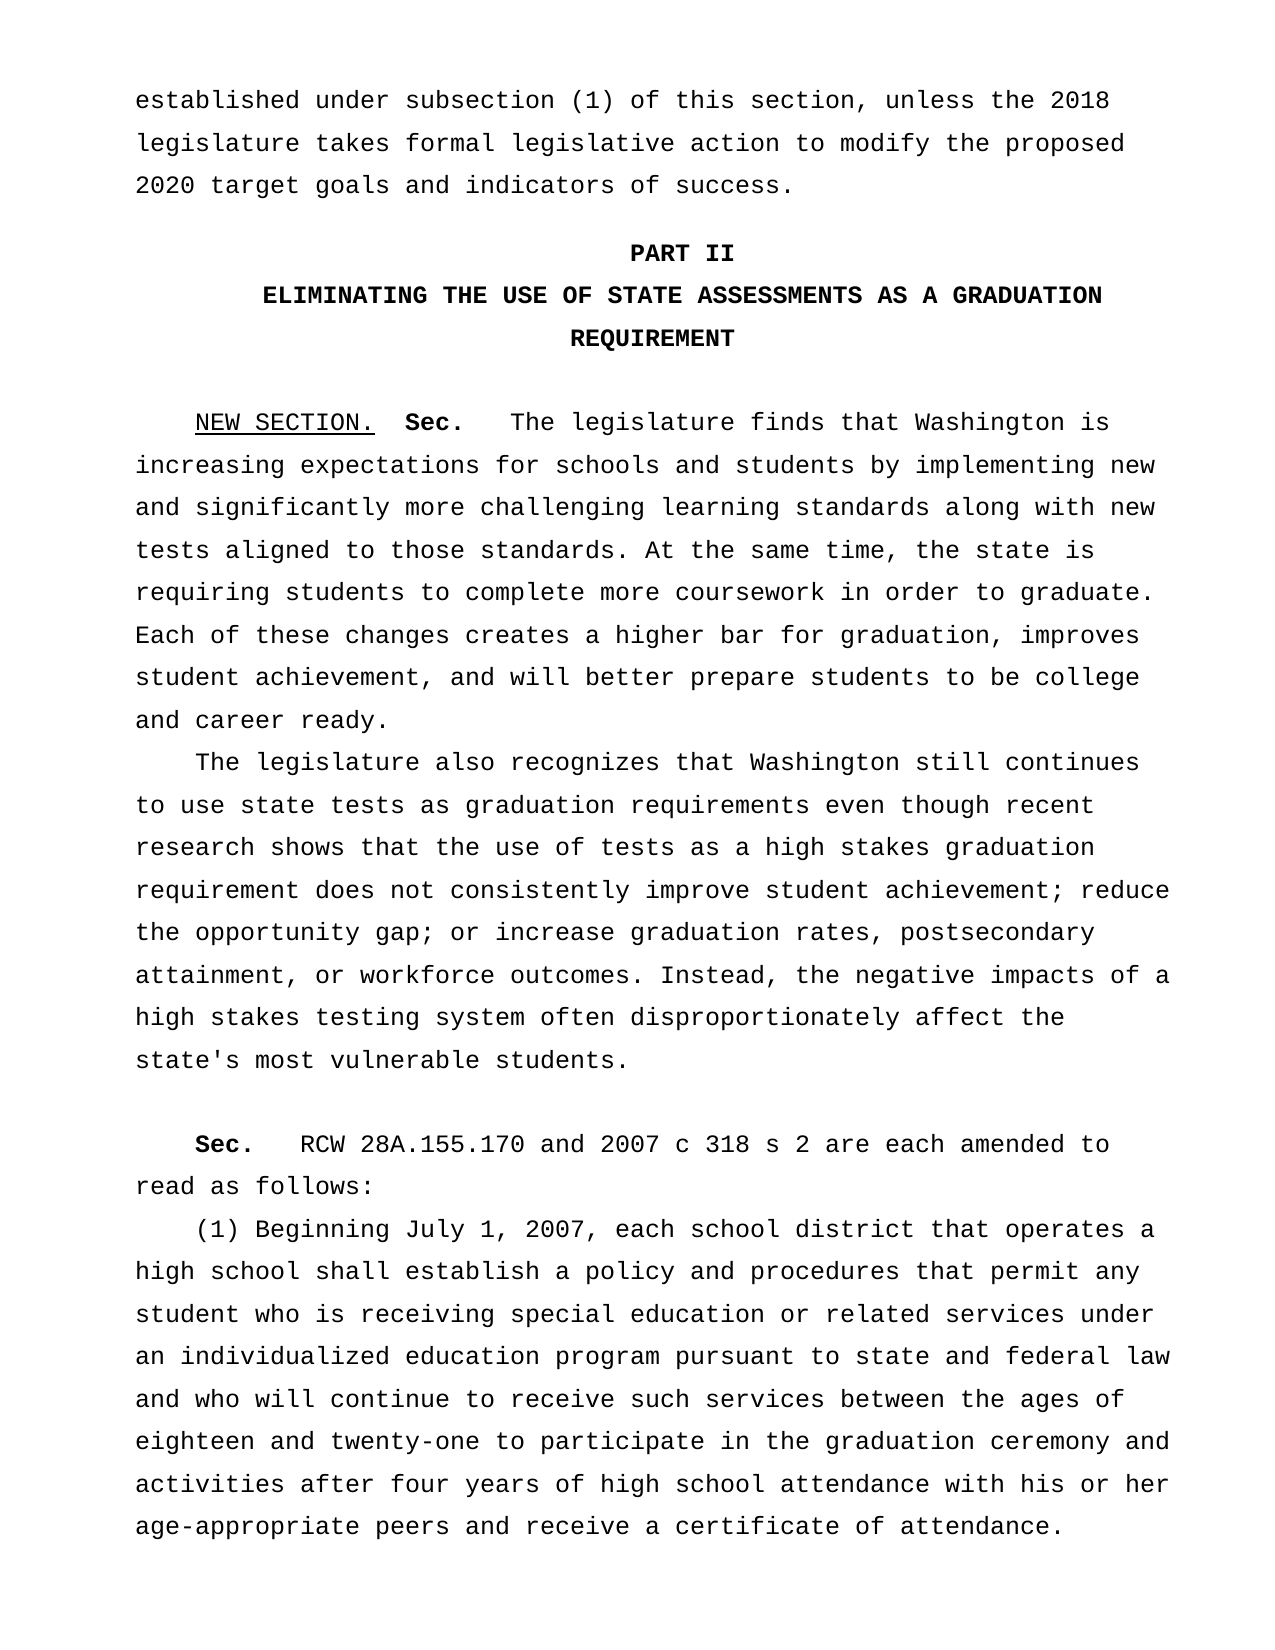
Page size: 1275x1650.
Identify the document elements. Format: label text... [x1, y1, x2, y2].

text NEW SECTION. Sec. The legislature finds that Washington is increasing expectations for schools and students by implementing new and significantly more challenging learning standards along with new tests aligned to those standards. At the same time, the state is requiring students to complete more coursework in order to graduate. Each of these changes creates a higher bar for graduation, improves student achievement, and will better prepare students to be college and career ready. [135, 397, 1170, 737]
text PART II [135, 227, 1170, 270]
text Sec. RCW 28A.155.170 and 2007 c 318 s 2 are each amended to read as follows: [135, 1118, 1170, 1203]
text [135, 75, 1170, 202]
text The legislature also recognizes that Washington still continues to use state tests as graduation requirements even though recent research shows that the use of tests as a high stakes graduation requirement does not consistently improve student achievement; reduce the opportunity gap; or increase graduation rates, postsecondary attainment, or workforce outcomes. Instead, the negative impacts of a high stakes testing system often disproportionately affect the state's most vulnerable students. [135, 737, 1170, 1077]
text ELIMINATING THE USE OF STATE ASSESSMENTS AS A GRADUATION REQUIREMENT [135, 270, 1170, 355]
text (1) Beginning July 1, 2007, each school district that operates a high school shall establish a policy and procedures that permit any student who is receiving special education or related services under an individualized education program pursuant to state and federal law and who will continue to receive such services between the ages of eighteen and twenty-one to participate in the graduation ceremony and activities after four years of high school attendance with his or her age-appropriate peers and receive a certificate of attendance. [135, 1203, 1170, 1543]
